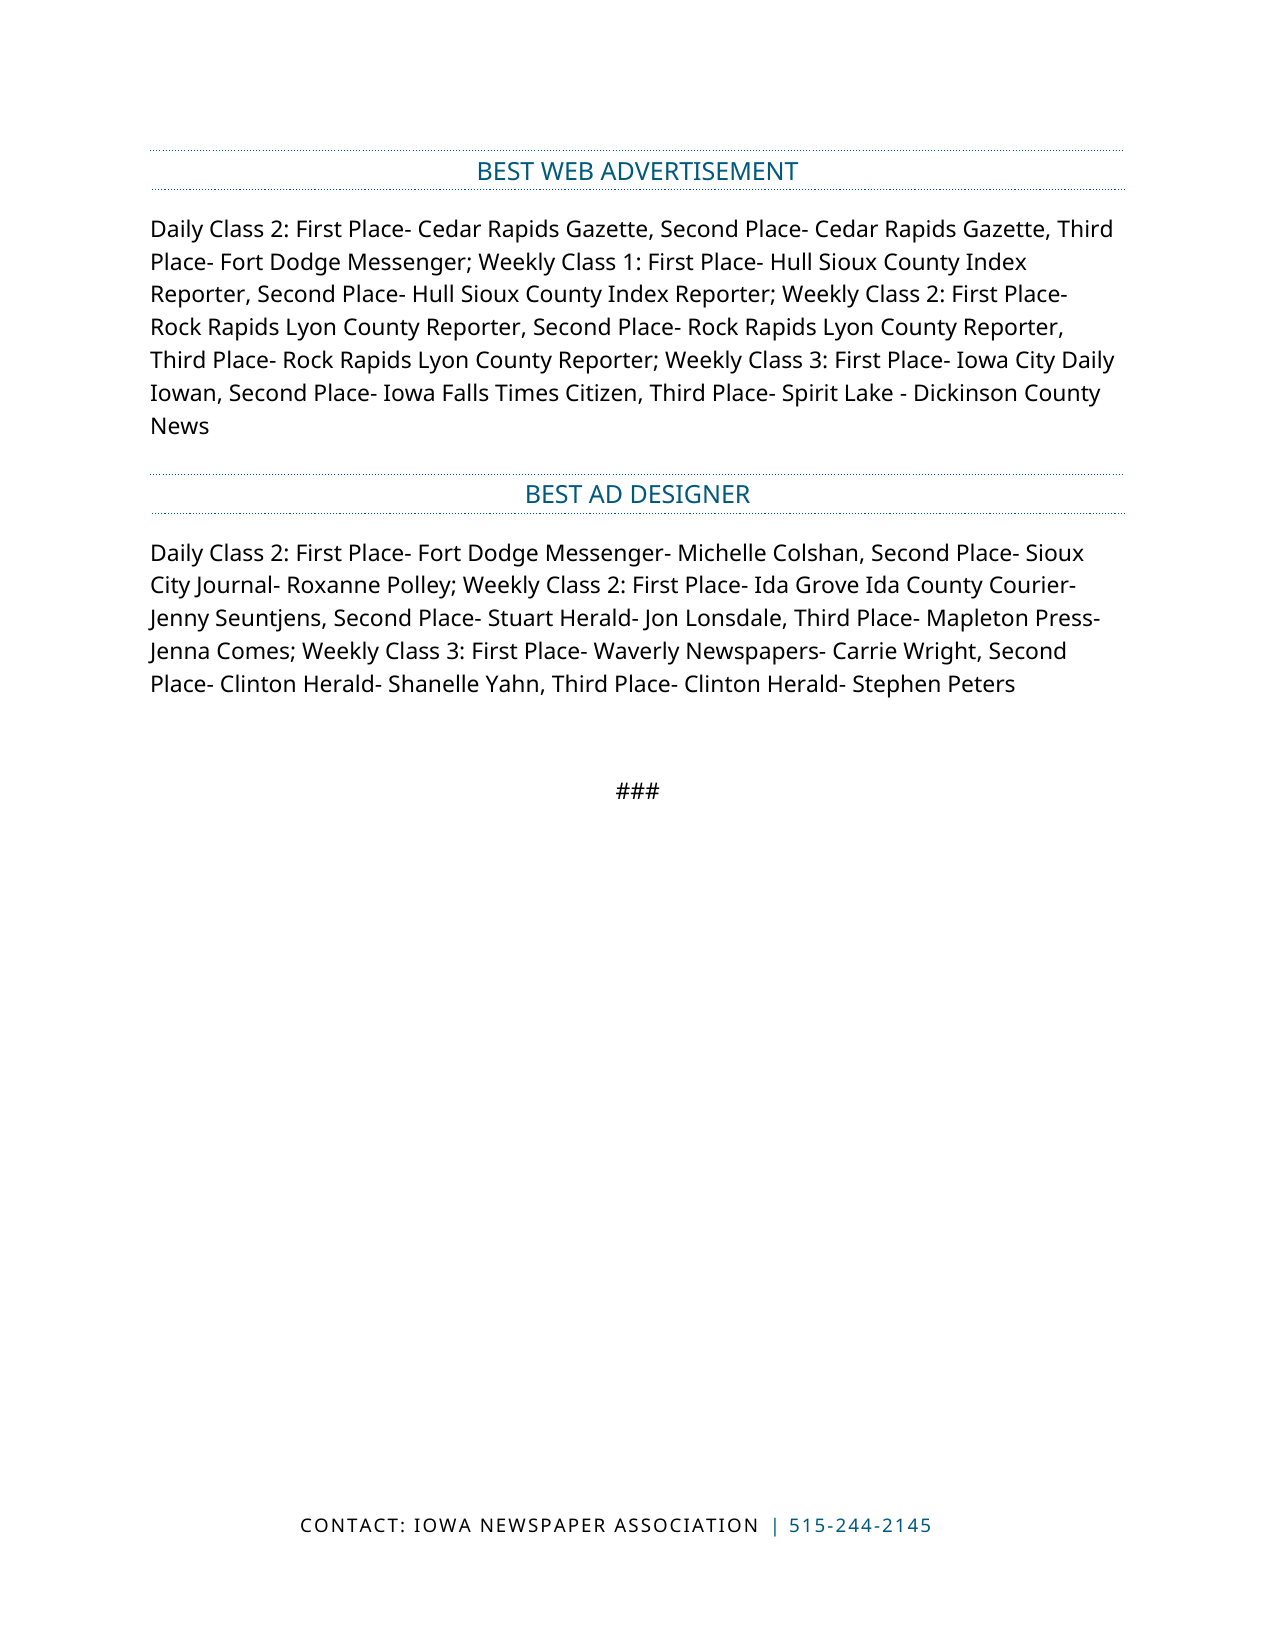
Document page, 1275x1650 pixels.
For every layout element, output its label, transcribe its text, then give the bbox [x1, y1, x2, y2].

subtitle Best Ad Designer [150, 474, 1125, 514]
subtitle Best Web Advertisement [150, 150, 1125, 190]
text ### [150, 775, 1125, 806]
text Daily Class 2: First Place- Cedar Rapids Gazette, Second Place- Cedar Rapids Gazette, Third Place- Fort Dodge Messenger; Weekly Class 1: First Place- Hull Sioux County Index Reporter, Second Place- Hull Sioux County Index Reporter; Weekly Class 2: First Place- Rock Rapids Lyon County Reporter, Second Place- Rock Rapids Lyon County Reporter, Third Place- Rock Rapids Lyon County Reporter; Weekly Class 3: First Place- Iowa City Daily Iowan, Second Place- Iowa Falls Times Citizen, Third Place- Spirit Lake - Dickinson County News [150, 213, 1125, 441]
text Daily Class 2: First Place- Fort Dodge Messenger- Michelle Colshan, Second Place- Sioux City Journal- Roxanne Polley; Weekly Class 2: First Place- Ida Grove Ida County Courier- Jenny Seuntjens, Second Place- Stuart Herald- Jon Lonsdale, Third Place- Mapleton Press- Jenna Comes; Weekly Class 3: First Place- Waverly Newspapers- Carrie Wright, Second Place- Clinton Herald- Shanelle Yahn, Third Place- Clinton Herald- Stephen Peters [150, 537, 1125, 699]
